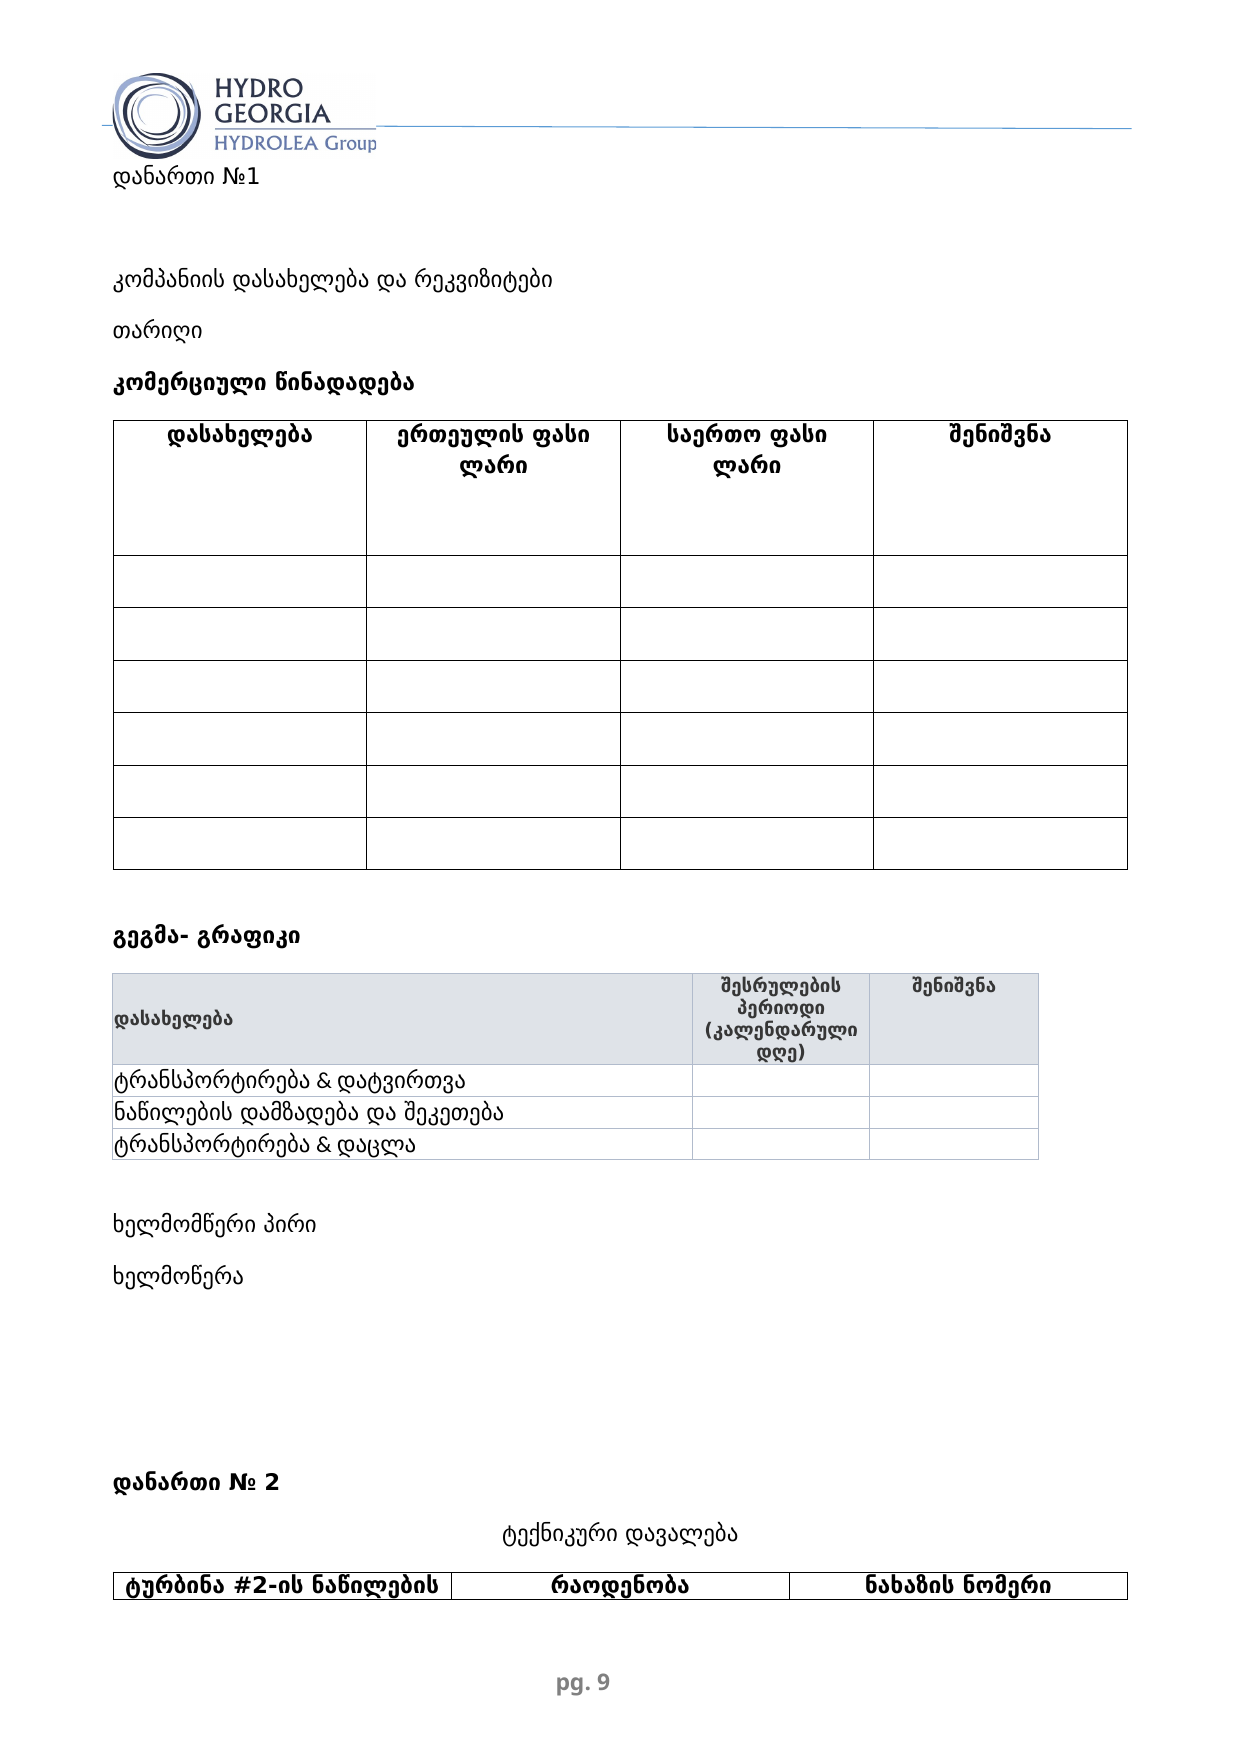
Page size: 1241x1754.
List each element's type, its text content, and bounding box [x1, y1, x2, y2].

text გეგმა- გრაფიკი [112, 922, 1128, 948]
table_cell [367, 556, 620, 607]
table_cell [874, 661, 1127, 712]
text კომერციული წინადადება [112, 369, 1128, 396]
table_cell [367, 661, 620, 712]
table_cell [693, 1065, 869, 1096]
text ხელმოწერა [112, 1263, 1128, 1289]
table_cell [874, 556, 1127, 607]
table_cell [693, 1129, 869, 1159]
table_cell [870, 1065, 1038, 1096]
table_cell [367, 608, 620, 660]
table_header შენიშვნა [870, 974, 1038, 1064]
table_cell [870, 1097, 1038, 1127]
text ხელმომწერი პირი [112, 1211, 1128, 1238]
table_cell [621, 608, 873, 660]
table_cell [621, 818, 873, 869]
table_header დასახელება [113, 974, 692, 1064]
table_cell [621, 713, 873, 764]
table_cell ტრანსპორტირება & დაცლა [113, 1129, 692, 1159]
table_cell [367, 766, 620, 817]
table_cell [693, 1097, 869, 1127]
table_cell ტრანსპორტირება & დატვირთვა [113, 1065, 692, 1096]
table_header რაოდენობა [452, 1573, 789, 1599]
table_header შესრულების პერიოდი (კალენდარული დღე) [693, 974, 869, 1064]
text თარიღი [112, 317, 1128, 344]
table_cell [114, 713, 366, 764]
table_cell [874, 713, 1127, 764]
table_cell [367, 818, 620, 869]
table_cell [874, 818, 1127, 869]
text დანართი № 2 [112, 1469, 1128, 1495]
table_cell [621, 766, 873, 817]
table_cell [621, 556, 873, 607]
table_cell ნაწილების დამზადება და შეკეთება [113, 1097, 692, 1127]
table_cell [874, 766, 1127, 817]
table_cell [874, 608, 1127, 660]
text დანართი №1 [112, 163, 1128, 190]
table_cell [367, 713, 620, 764]
table_cell [114, 608, 366, 660]
table_cell [114, 766, 366, 817]
table_cell [114, 556, 366, 607]
picture [112, 73, 377, 159]
table_cell [621, 661, 873, 712]
table_cell [114, 818, 366, 869]
table_cell [114, 661, 366, 712]
text კომპანიის დასახელება და რეკვიზიტები [112, 266, 1128, 293]
table_cell [870, 1129, 1038, 1159]
table_header დასახელება [114, 421, 366, 555]
text ტექნიკური დავალება [112, 1520, 1128, 1547]
table_header ტურბინა #2-ის ნაწილების ჩამონათვალი [114, 1573, 451, 1599]
table_header საერთო ფასი ლარი [621, 421, 873, 555]
table_header შენიშვნა [874, 421, 1127, 555]
table_header ნახაზის ნომერი [790, 1573, 1127, 1599]
table_header ერთეულის ფასი ლარი [367, 421, 620, 555]
